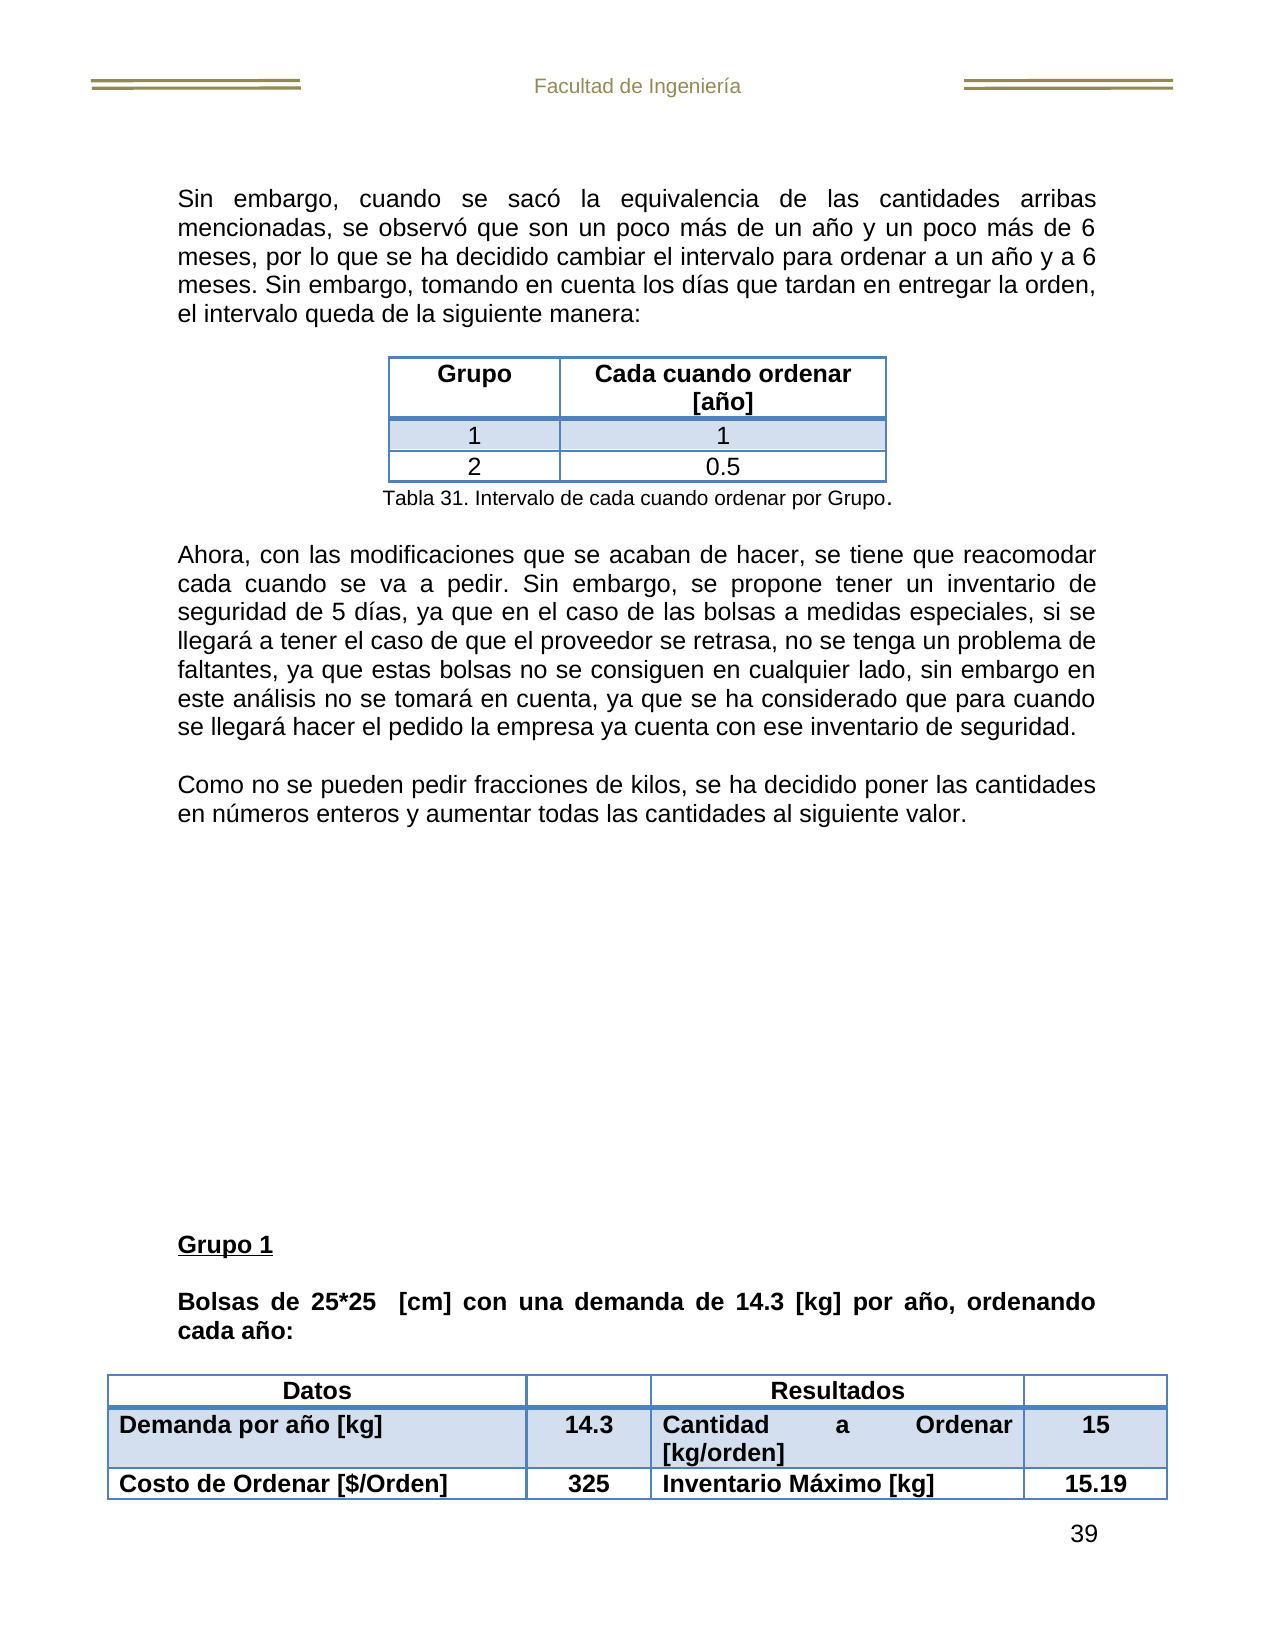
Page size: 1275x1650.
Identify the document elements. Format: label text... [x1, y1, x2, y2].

table_header [1025, 1376, 1166, 1405]
table_cell 1 [390, 421, 559, 449]
table_cell Demanda por año [kg] [109, 1410, 525, 1467]
table_cell 15.19 [1025, 1469, 1166, 1498]
table_cell 2 [390, 452, 559, 480]
text Sin embargo, cuando se sacó la equivalencia de las cantidades arribas mencionadas, se observó que son un poco más de un año y un poco más de 6 meses, por lo que se ha decidido cambiar el intervalo para ordenar a un año y a 6 meses. Sin embargo, tomando en cuenta los días que tardan en entregar la orden, el intervalo queda de la siguiente manera: [177, 184, 1098, 328]
table_header Datos [109, 1376, 525, 1405]
table_cell 1 [561, 421, 885, 449]
table_header [528, 1376, 650, 1405]
table_cell 15 [1025, 1410, 1166, 1467]
text Grupo 1 [177, 1230, 1098, 1259]
table_header Grupo [390, 359, 559, 416]
table_cell Inventario Máximo [kg] [652, 1469, 1023, 1498]
text Bolsas de 25*25 [cm] con una demanda de 14.3 [kg] por año, ordenando cada año: [177, 1287, 1098, 1345]
table_header Resultados [652, 1376, 1023, 1405]
table_cell Costo de Ordenar [$/Orden] [109, 1469, 525, 1498]
table_cell 14.3 [528, 1410, 650, 1467]
text Ahora, con las modificaciones que se acaban de hacer, se tiene que reacomodar cada cuando se va a pedir. Sin embargo, se propone tener un inventario de seguridad de 5 días, ya que en el caso de las bolsas a medidas especiales, si se llegará a tener el caso de que el proveedor se retrasa, no se tenga un problema de faltantes, ya que estas bolsas no se consiguen en cualquier lado, sin embargo en este análisis no se tomará en cuenta, ya que se ha considerado que para cuando se llegará hacer el pedido la empresa ya cuenta con ese inventario de seguridad. [177, 540, 1098, 741]
text Como no se pueden pedir fracciones de kilos, se ha decidido poner las cantidades en números enteros y aumentar todas las cantidades al siguiente valor. [177, 770, 1098, 827]
text Tabla 31. Intervalo de cada cuando ordenar por Grupo. [177, 482, 1098, 511]
table_cell 0.5 [561, 452, 885, 480]
table_cell 325 [528, 1469, 650, 1498]
table_cell Cantidad a Ordenar [kg/orden] [652, 1410, 1023, 1467]
table_header Cada cuando ordenar [año] [561, 359, 885, 416]
